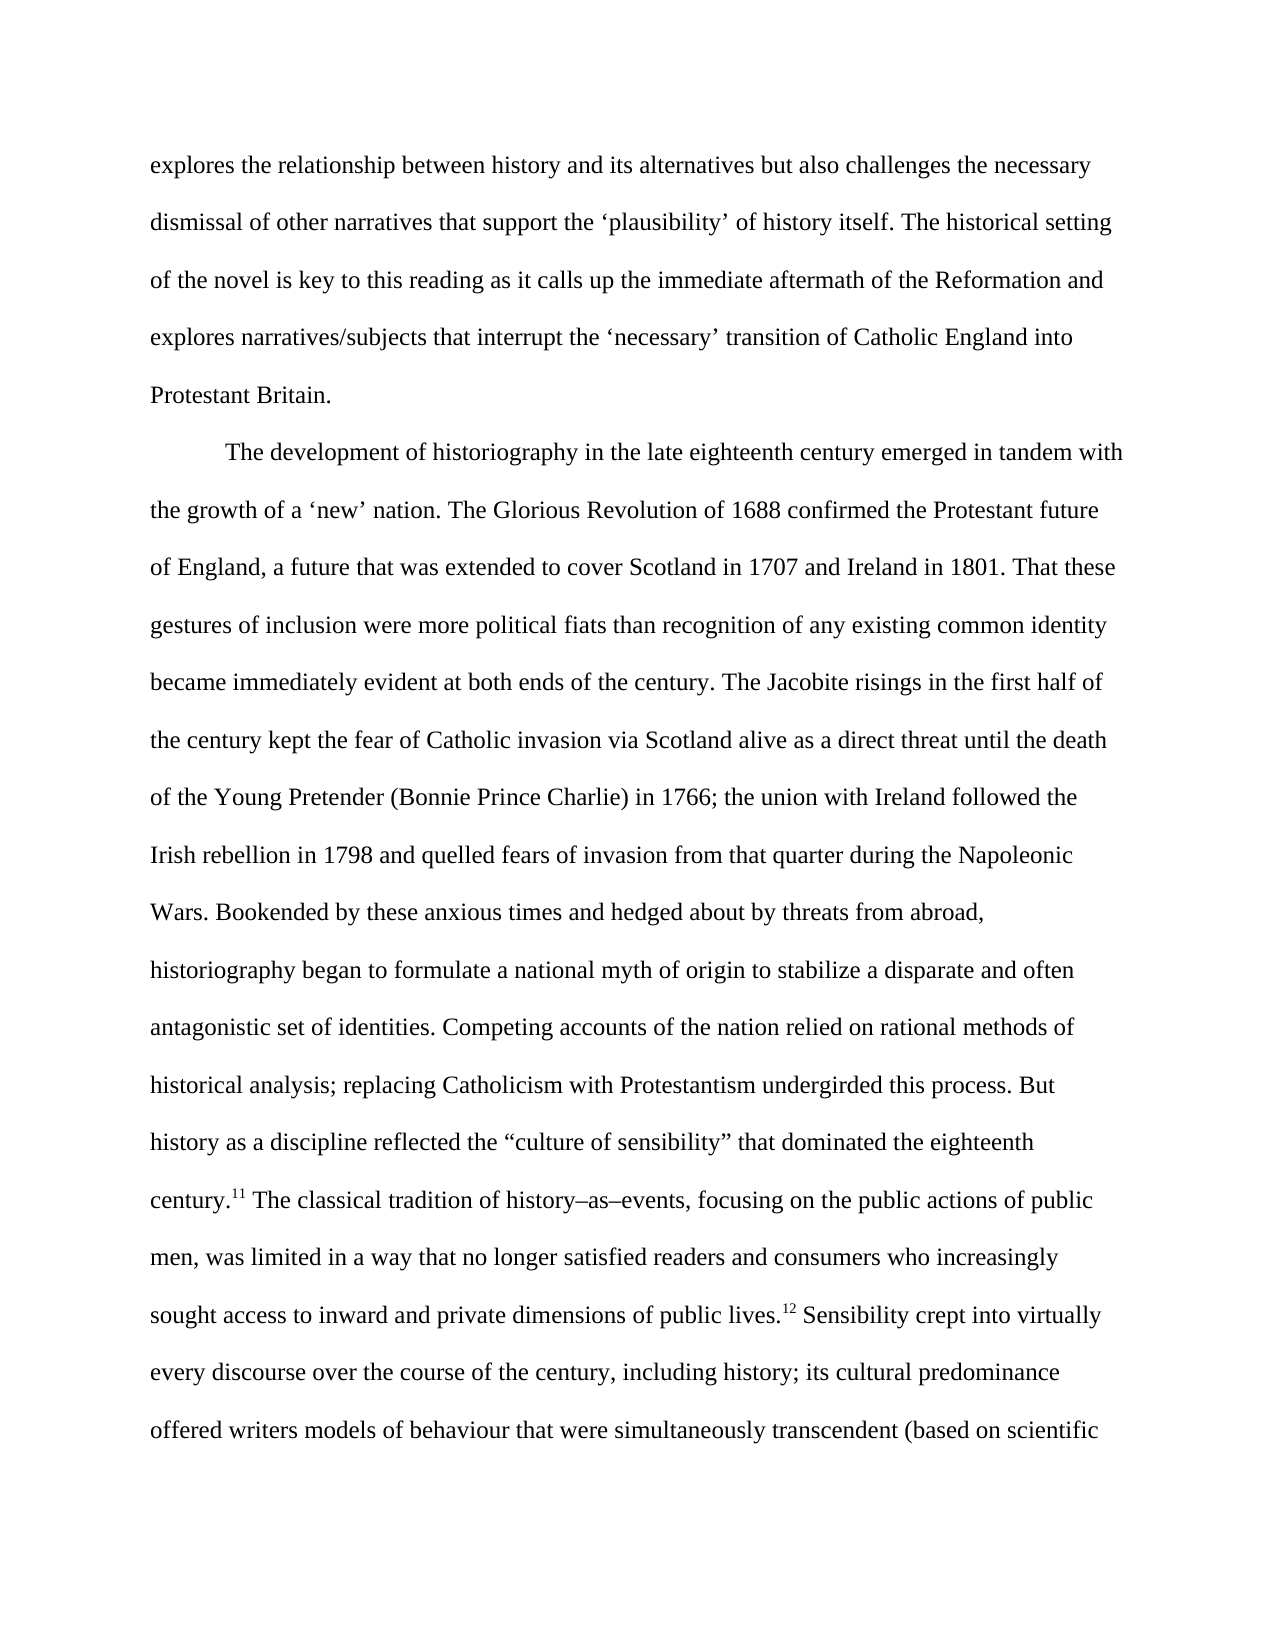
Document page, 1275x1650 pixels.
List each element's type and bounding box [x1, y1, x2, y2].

text [150, 150, 1125, 409]
text [150, 437, 1125, 1444]
